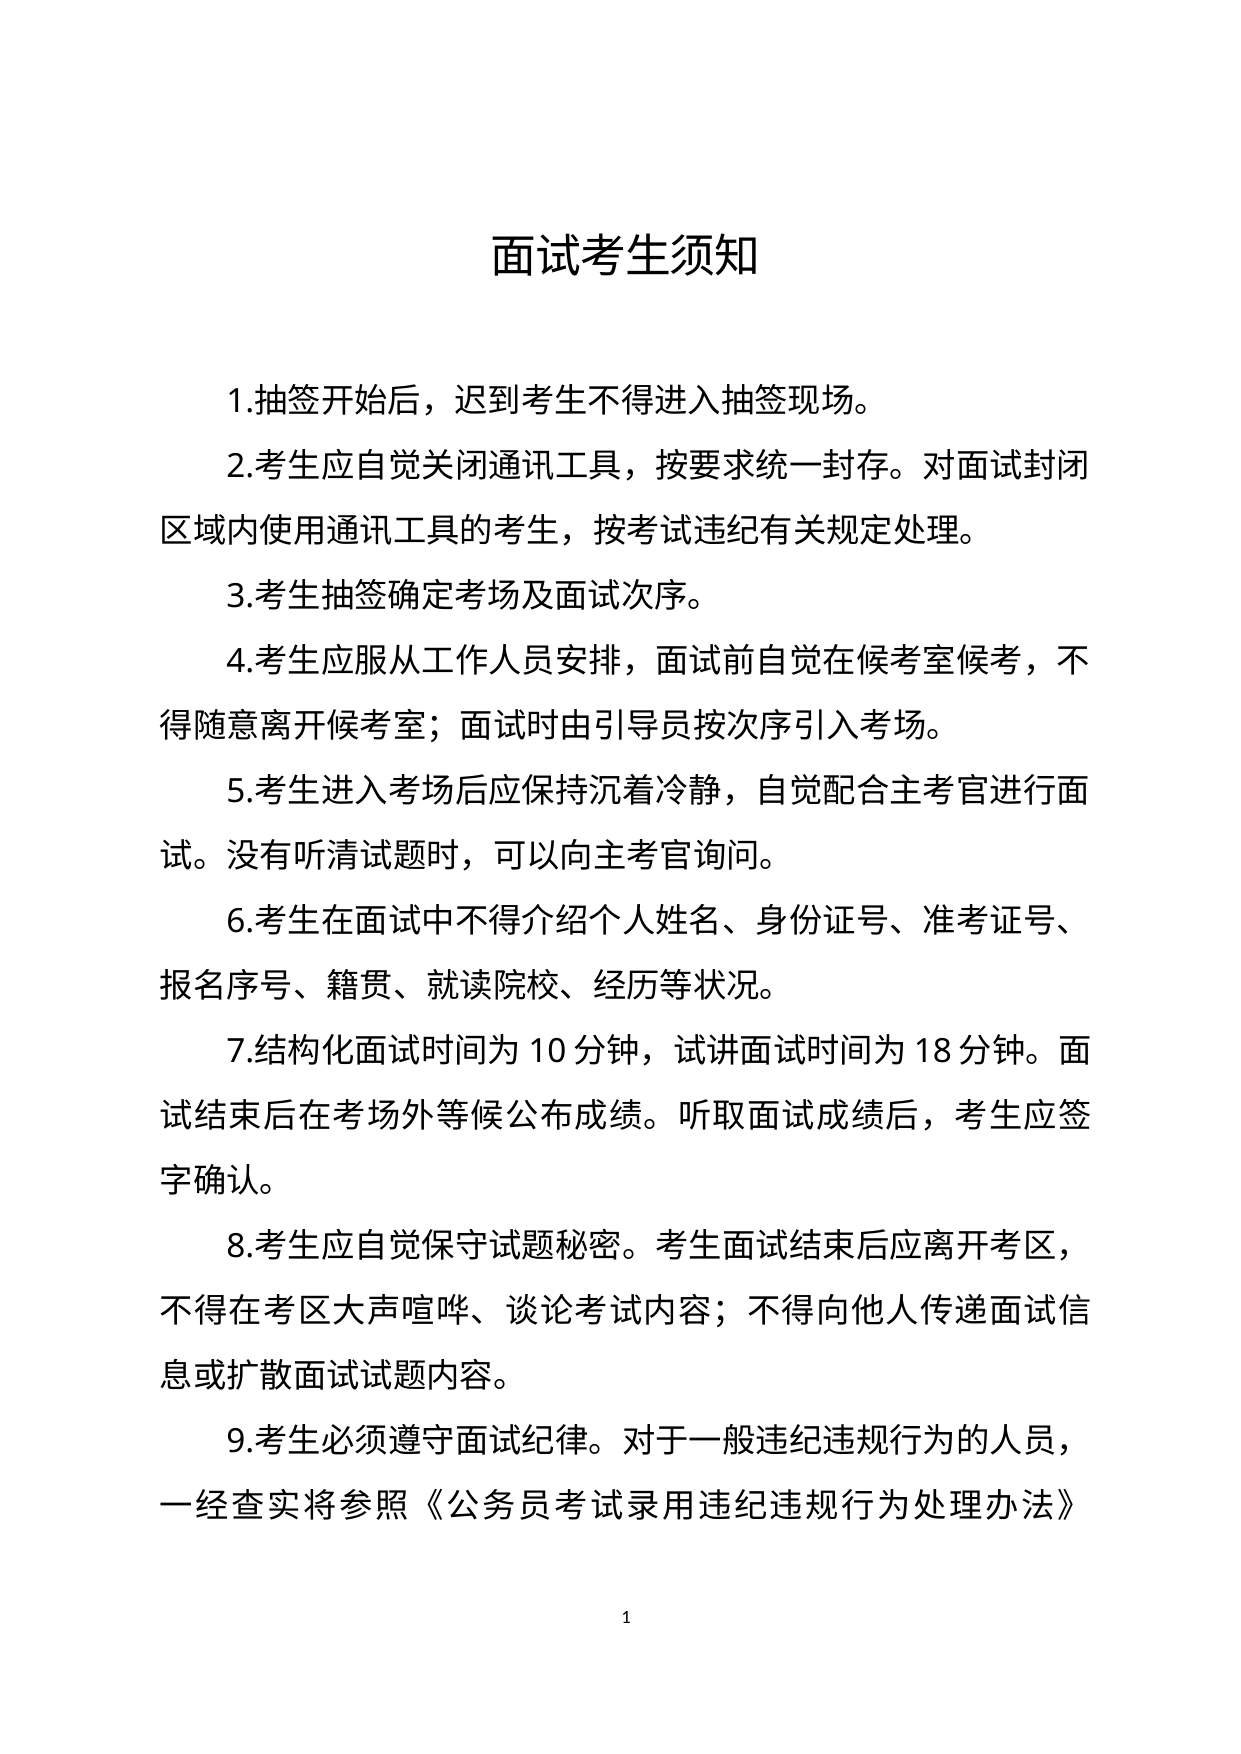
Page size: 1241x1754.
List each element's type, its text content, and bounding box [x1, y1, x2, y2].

text 3.考生抽签确定考场及面试次序。 [159, 561, 1092, 626]
text 面试考生须知 [159, 203, 1092, 301]
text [159, 1406, 1092, 1536]
text 8.考生应自觉保守试题秘密。考生面试结束后应离开考区，不得在考区大声喧哗、谈论考试内容；不得向他人传递面试信息或扩散面试试题内容。 [159, 1211, 1092, 1406]
text 6.考生在面试中不得介绍个人姓名、身份证号、准考证号、报名序号、籍贯、就读院校、经历等状况。 [159, 886, 1092, 1016]
text 1.抽签开始后，迟到考生不得进入抽签现场。 [159, 366, 1092, 431]
text 4.考生应服从工作人员安排，面试前自觉在候考室候考，不得随意离开候考室；面试时由引导员按次序引入考场。 [159, 626, 1092, 756]
text 2.考生应自觉关闭通讯工具，按要求统一封存。对面试封闭区域内使用通讯工具的考生，按考试违纪有关规定处理。 [159, 431, 1092, 561]
text 5.考生进入考场后应保持沉着冷静，自觉配合主考官进行面试。没有听清试题时，可以向主考官询问。 [159, 756, 1092, 886]
text 7.结构化面试时间为10分钟，试讲面试时间为18分钟。面试结束后在考场外等候公布成绩。听取面试成绩后，考生应签字确认。 [159, 1016, 1092, 1211]
